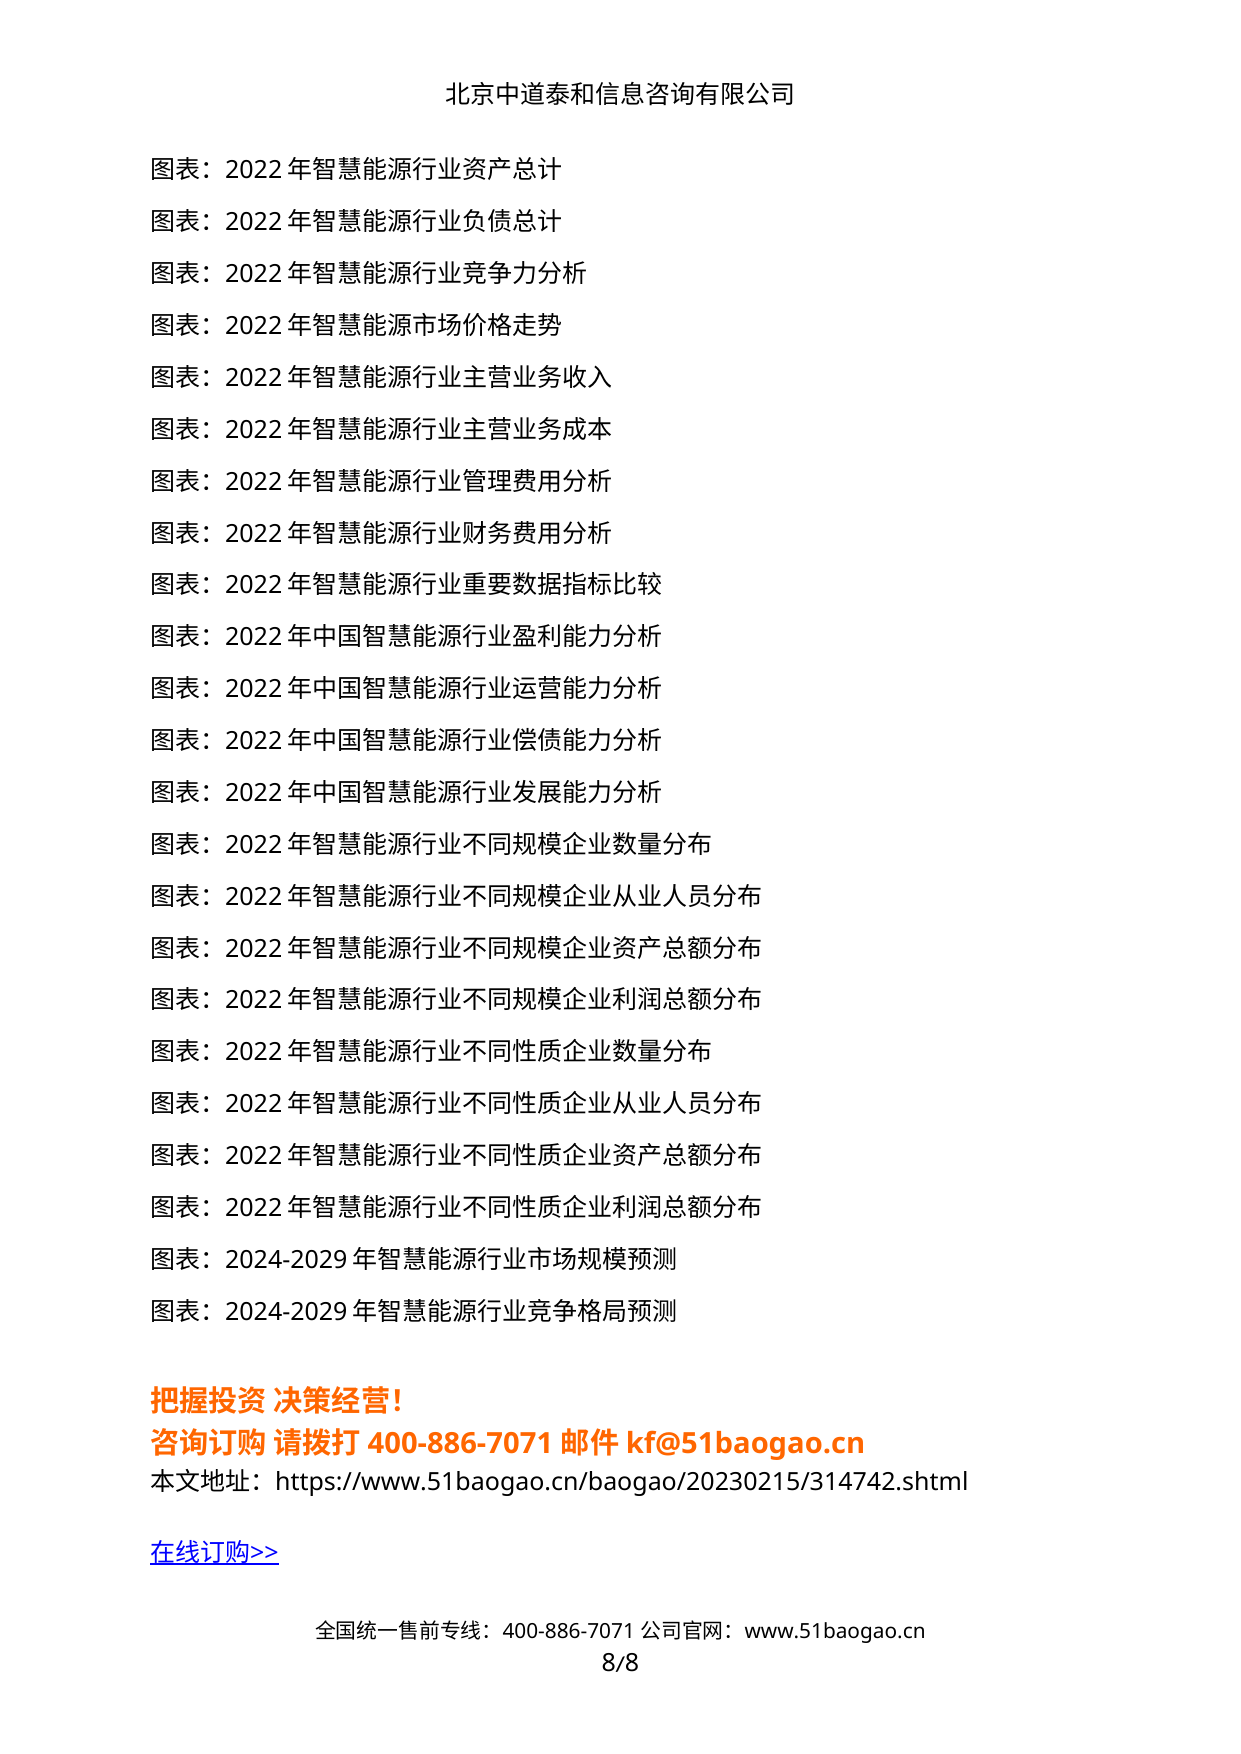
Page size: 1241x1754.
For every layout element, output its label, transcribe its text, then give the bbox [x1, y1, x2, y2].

text 图表：2022年智慧能源行业竞争力分析 [150, 254, 1090, 290]
text 图表：2022年中国智慧能源行业偿债能力分析 [150, 721, 1090, 757]
text 图表：2022年智慧能源行业资产总计 [150, 150, 1090, 186]
text 图表：2024-2029年智慧能源行业市场规模预测 [150, 1239, 1090, 1276]
text 图表：2022年智慧能源行业不同规模企业利润总额分布 [150, 980, 1090, 1016]
text 图表：2022年智慧能源行业不同规模企业资产总额分布 [150, 928, 1090, 964]
text 图表：2022年中国智慧能源行业发展能力分析 [150, 772, 1090, 809]
text 图表：2022年智慧能源行业不同规模企业从业人员分布 [150, 876, 1090, 912]
text 图表：2022年智慧能源行业不同性质企业资产总额分布 [150, 1136, 1090, 1172]
text 图表：2022年智慧能源行业管理费用分析 [150, 461, 1090, 497]
text 图表：2022年中国智慧能源行业运营能力分析 [150, 669, 1090, 705]
text 图表：2022年智慧能源行业主营业务成本 [150, 409, 1090, 446]
text 图表：2022年智慧能源行业不同性质企业利润总额分布 [150, 1187, 1090, 1224]
text 图表：2022年智慧能源市场价格走势 [150, 306, 1090, 342]
text 图表：2022年中国智慧能源行业盈利能力分析 [150, 617, 1090, 653]
text 图表：2022年智慧能源行业不同规模企业数量分布 [150, 824, 1090, 861]
text 图表：2022年智慧能源行业主营业务收入 [150, 357, 1090, 394]
text 图表：2022年智慧能源行业负债总计 [150, 202, 1090, 238]
text 图表：2022年智慧能源行业不同性质企业数量分布 [150, 1032, 1090, 1068]
text 把握投资 决策经营！咨询订购 请拨打 400-886-7071 邮件 kf@51baogao.cn本文地址：https://www.51baogao.cn/baogao/20230215/314742.shtml [150, 1343, 1090, 1498]
text 图表：2024-2029年智慧能源行业竞争格局预测 [150, 1291, 1090, 1327]
text 图表：2022年智慧能源行业财务费用分析 [150, 513, 1090, 549]
text 在线订购>> [150, 1498, 1090, 1568]
text 图表：2022年智慧能源行业重要数据指标比较 [150, 565, 1090, 601]
text 图表：2022年智慧能源行业不同性质企业从业人员分布 [150, 1084, 1090, 1120]
